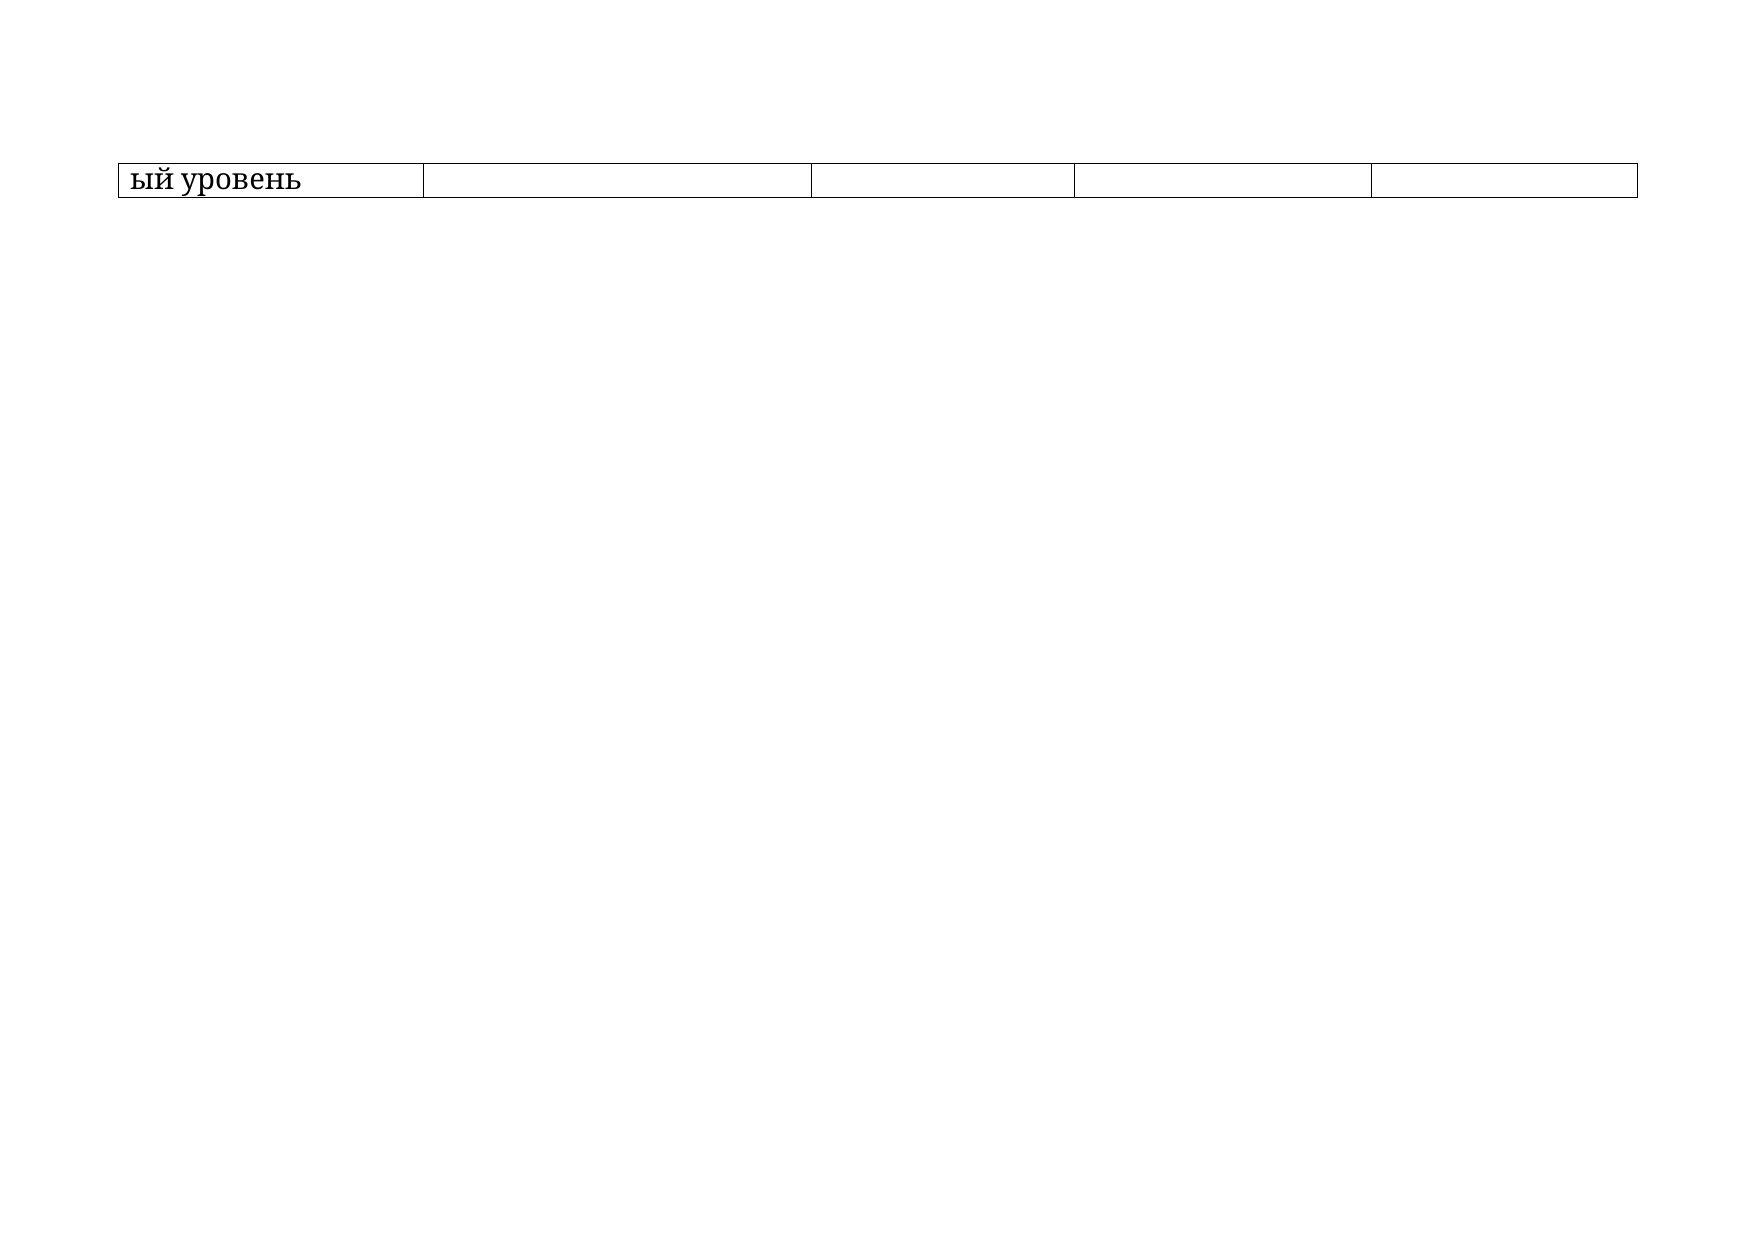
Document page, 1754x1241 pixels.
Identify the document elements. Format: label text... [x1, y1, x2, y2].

table_cell 3967-5796 [1075, 164, 1371, 197]
table_cell 8800 [812, 164, 1074, 197]
table_cell Водитель [424, 164, 811, 197]
table_cell [1372, 164, 1637, 197]
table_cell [119, 164, 423, 197]
